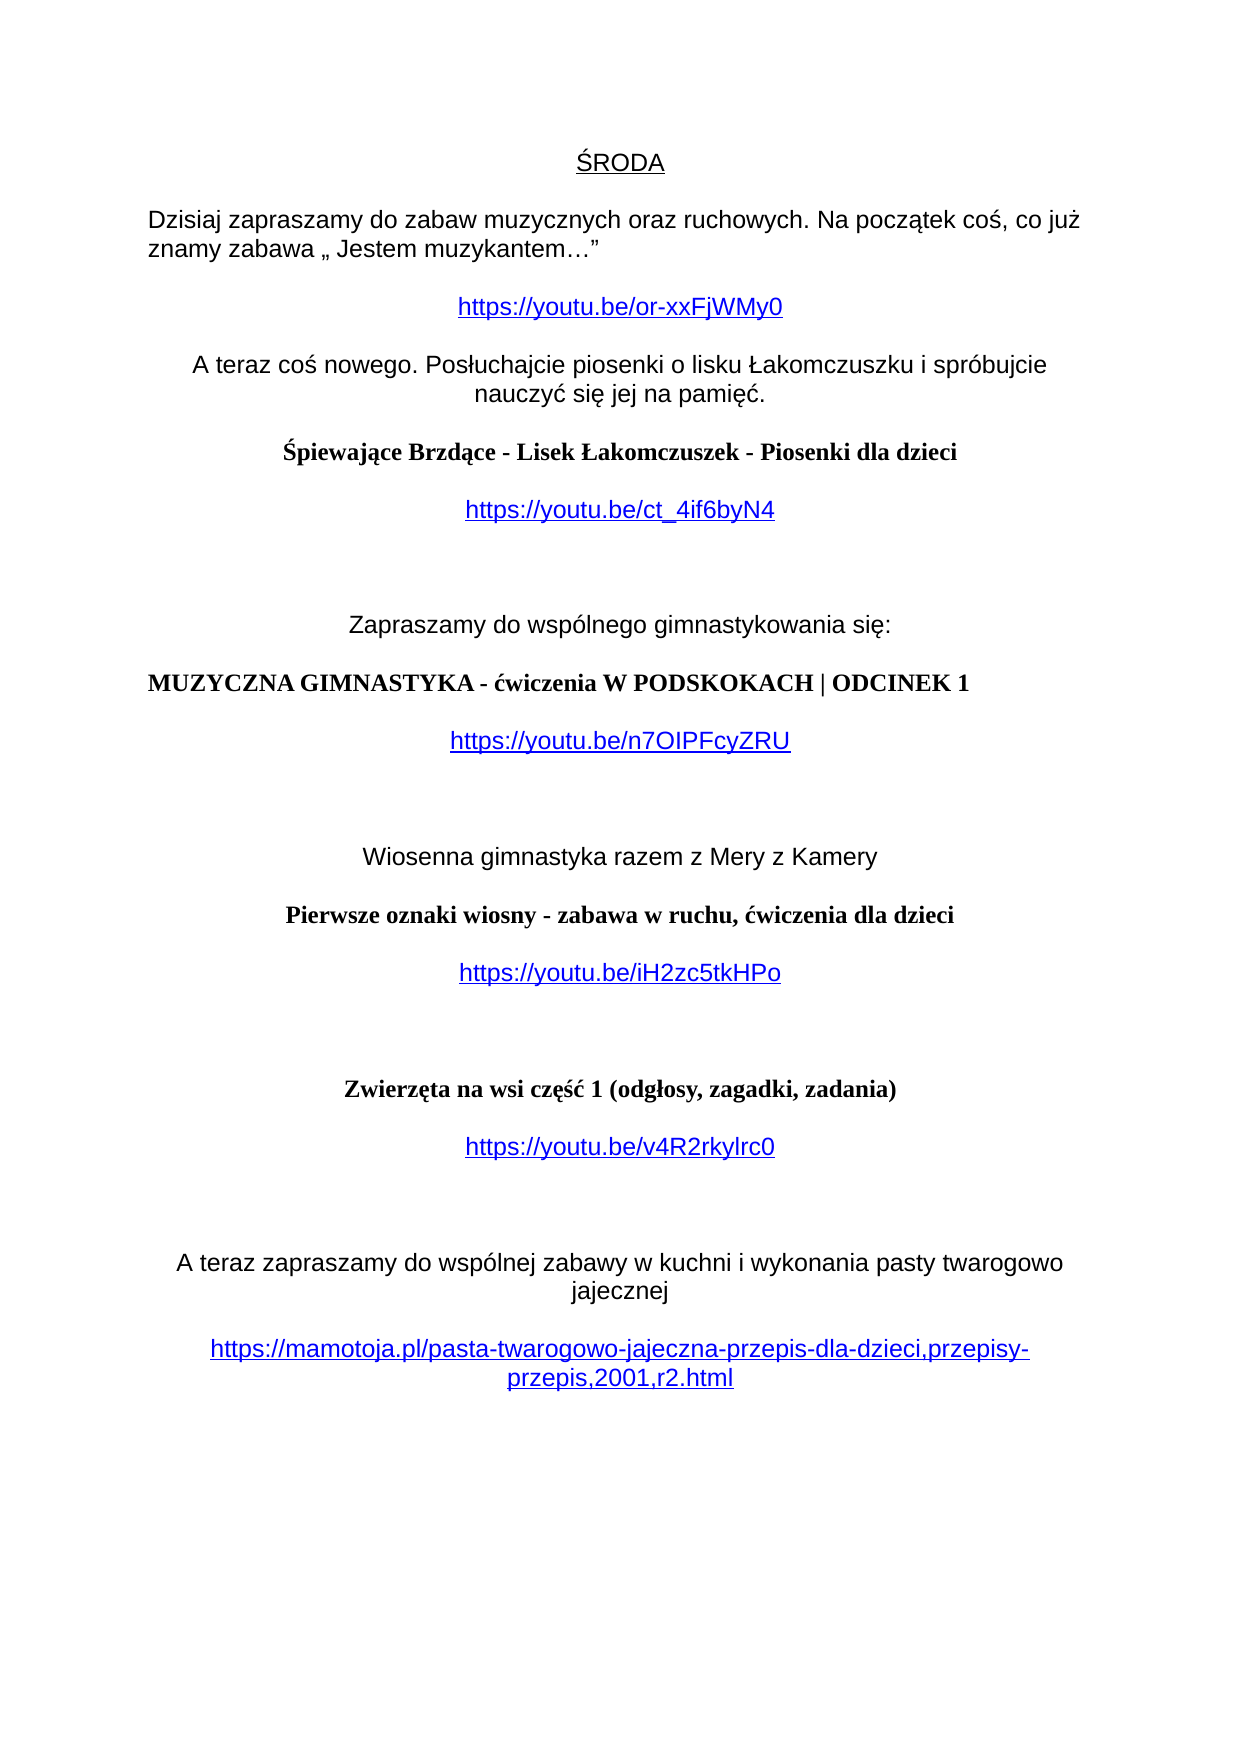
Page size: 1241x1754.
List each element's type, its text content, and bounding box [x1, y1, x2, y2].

text Śpiewające Brzdące - Lisek Łakomczuszek - Piosenki dla dzieci [148, 437, 1093, 466]
text Pierwsze oznaki wiosny - zabawa w ruchu, ćwiczenia dla dzieci [148, 900, 1093, 929]
text MUZYCZNA GIMNASTYKA - ćwiczenia W PODSKOKACH | ODCINEK 1 [148, 668, 1093, 697]
text https://youtu.be/or-xxFjWMy0 [148, 292, 1093, 321]
text https://mamotoja.pl/pasta-twarogowo-jajeczna-przepis-dla-dzieci,przepisy-przepis,2001,r2.html [148, 1334, 1093, 1392]
text Zwierzęta na wsi część 1 (odgłosy, zagadki, zadania) [148, 1074, 1093, 1103]
text A teraz zapraszamy do wspólnej zabawy w kuchni i wykonania pasty twarogowo jajecznej [148, 1248, 1093, 1305]
text A teraz coś nowego. Posłuchajcie piosenki o lisku Łakomczuszku i spróbujcie nauczyć się jej na pamięć. [148, 350, 1093, 408]
text Dzisiaj zapraszamy do zabaw muzycznych oraz ruchowych. Na początek coś, co już znamy zabawa „ Jestem muzykantem…” [148, 206, 1093, 263]
text Wiosenna gimnastyka razem z Mery z Kamery [148, 842, 1093, 871]
text https://youtu.be/v4R2rkylrc0 [148, 1132, 1093, 1161]
text https://youtu.be/ct_4if6byN4 [148, 495, 1093, 523]
text https://youtu.be/iH2zc5tkHPo [148, 958, 1093, 987]
text Zapraszamy do wspólnego gimnastykowania się: [148, 611, 1093, 639]
text ŚRODA [148, 148, 1093, 176]
text https://youtu.be/n7OIPFcyZRU [148, 726, 1093, 755]
